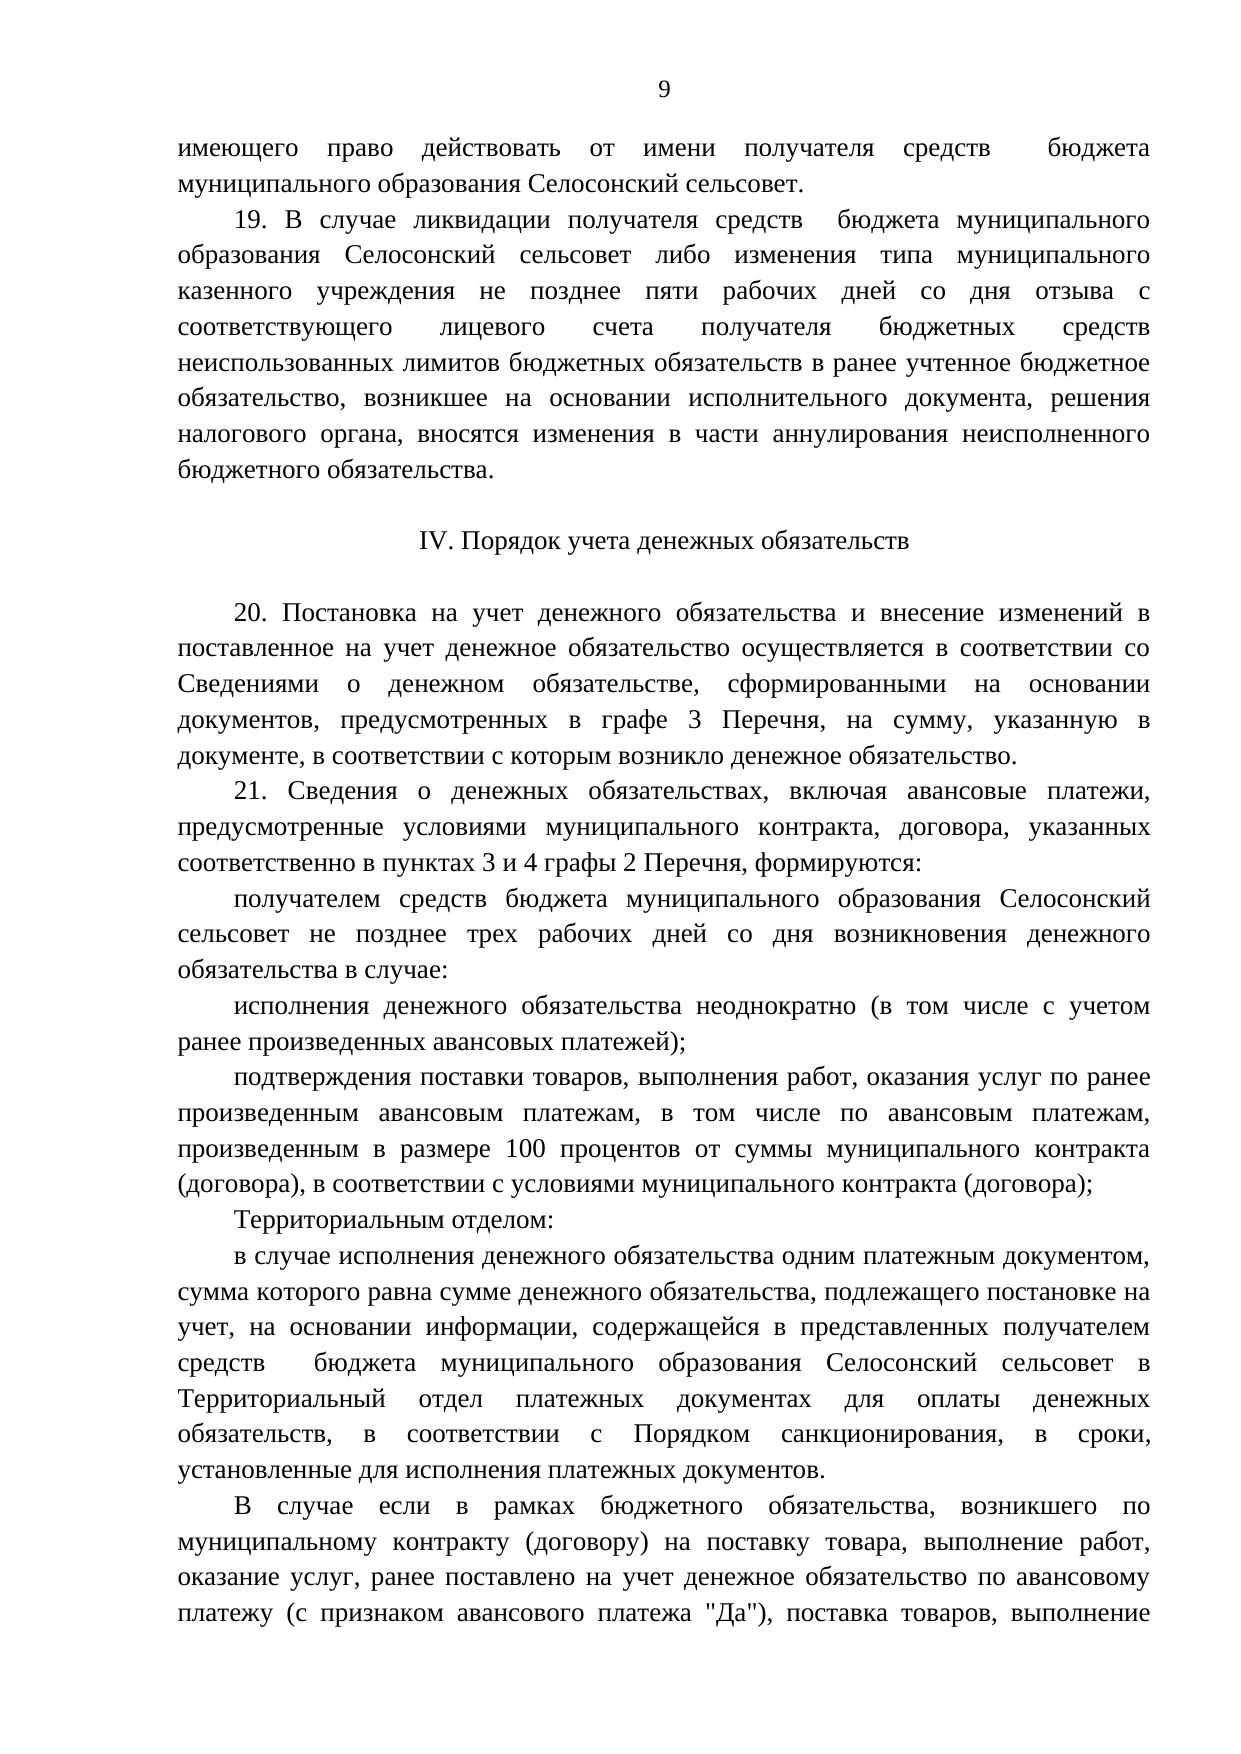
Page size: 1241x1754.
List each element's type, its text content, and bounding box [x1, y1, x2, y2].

text 21. Сведения о денежных обязательствах, включая авансовые платежи, предусмотренные условиями муниципального контракта, договора, указанных соответственно в пунктах 3 и 4 графы 2 Перечня, формируются: [177, 774, 1152, 877]
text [177, 1489, 1152, 1627]
text IV. Порядок учета денежных обязательств [177, 524, 1152, 556]
text 19. В случае ликвидации получателя средств бюджета муниципального образования Селосонский сельсовет либо изменения типа муниципального казенного учреждения не позднее пяти рабочих дней со дня отзыва с соответствующего лицевого счета получателя бюджетных средств неиспользованных лимитов бюджетных обязательств в ранее учтенное бюджетное обязательство, возникшее на основании исполнительного документа, решения налогового органа, вносятся изменения в части аннулирования неисполненного бюджетного обязательства. [177, 203, 1152, 484]
text подтверждения поставки товаров, выполнения работ, оказания услуг по ранее произведенным авансовым платежам, в том числе по авансовым платежам, произведенным в размере 100 процентов от суммы муниципального контракта (договора), в соответствии с условиями муниципального контракта (договора); [177, 1060, 1152, 1199]
text исполнения денежного обязательства неоднократно (в том числе с учетом ранее произведенных авансовых платежей); [177, 989, 1152, 1056]
text 20. Постановка на учет денежного обязательства и внесение изменений в поставленное на учет денежное обязательство осуществляется в соответствии со Сведениями о денежном обязательстве, сформированными на основании документов, предусмотренных в графе 3 Перечня, на сумму, указанную в документе, в соответствии с которым возникло денежное обязательство. [177, 596, 1152, 770]
text Территориальным отделом: [177, 1203, 1152, 1234]
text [177, 131, 1152, 198]
text в случае исполнения денежного обязательства одним платежным документом, сумма которого равна сумме денежного обязательства, подлежащего постановке на учет, на основании информации, содержащейся в представленных получателем средств бюджета муниципального образования Селосонский сельсовет в Территориальный отдел платежных документах для оплаты денежных обязательств, в соответствии с Порядком санкционирования, в сроки, установленные для исполнения платежных документов. [177, 1239, 1152, 1484]
text получателем средств бюджета муниципального образования Селосонский сельсовет не позднее трех рабочих дней со дня возникновения денежного обязательства в случае: [177, 882, 1152, 984]
